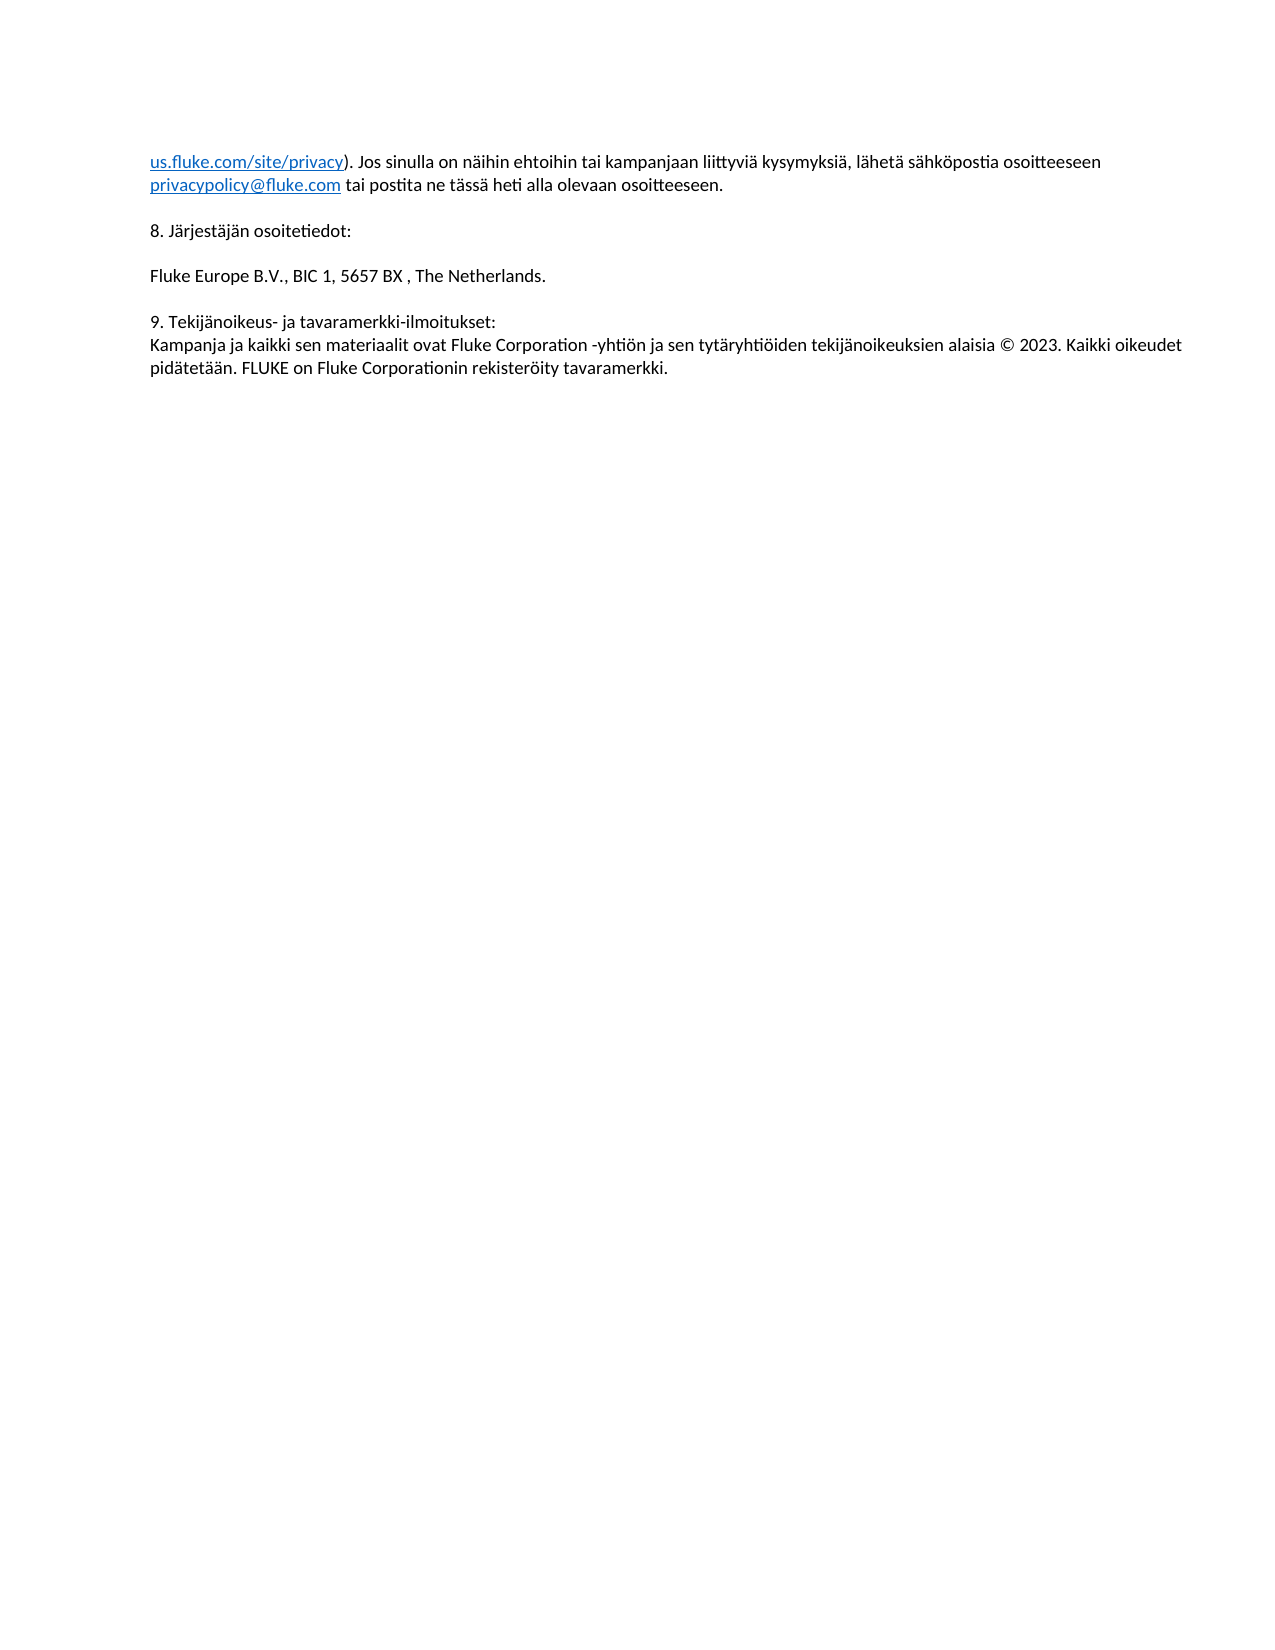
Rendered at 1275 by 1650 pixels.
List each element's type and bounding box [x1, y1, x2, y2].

table_header [150, 150, 1275, 405]
